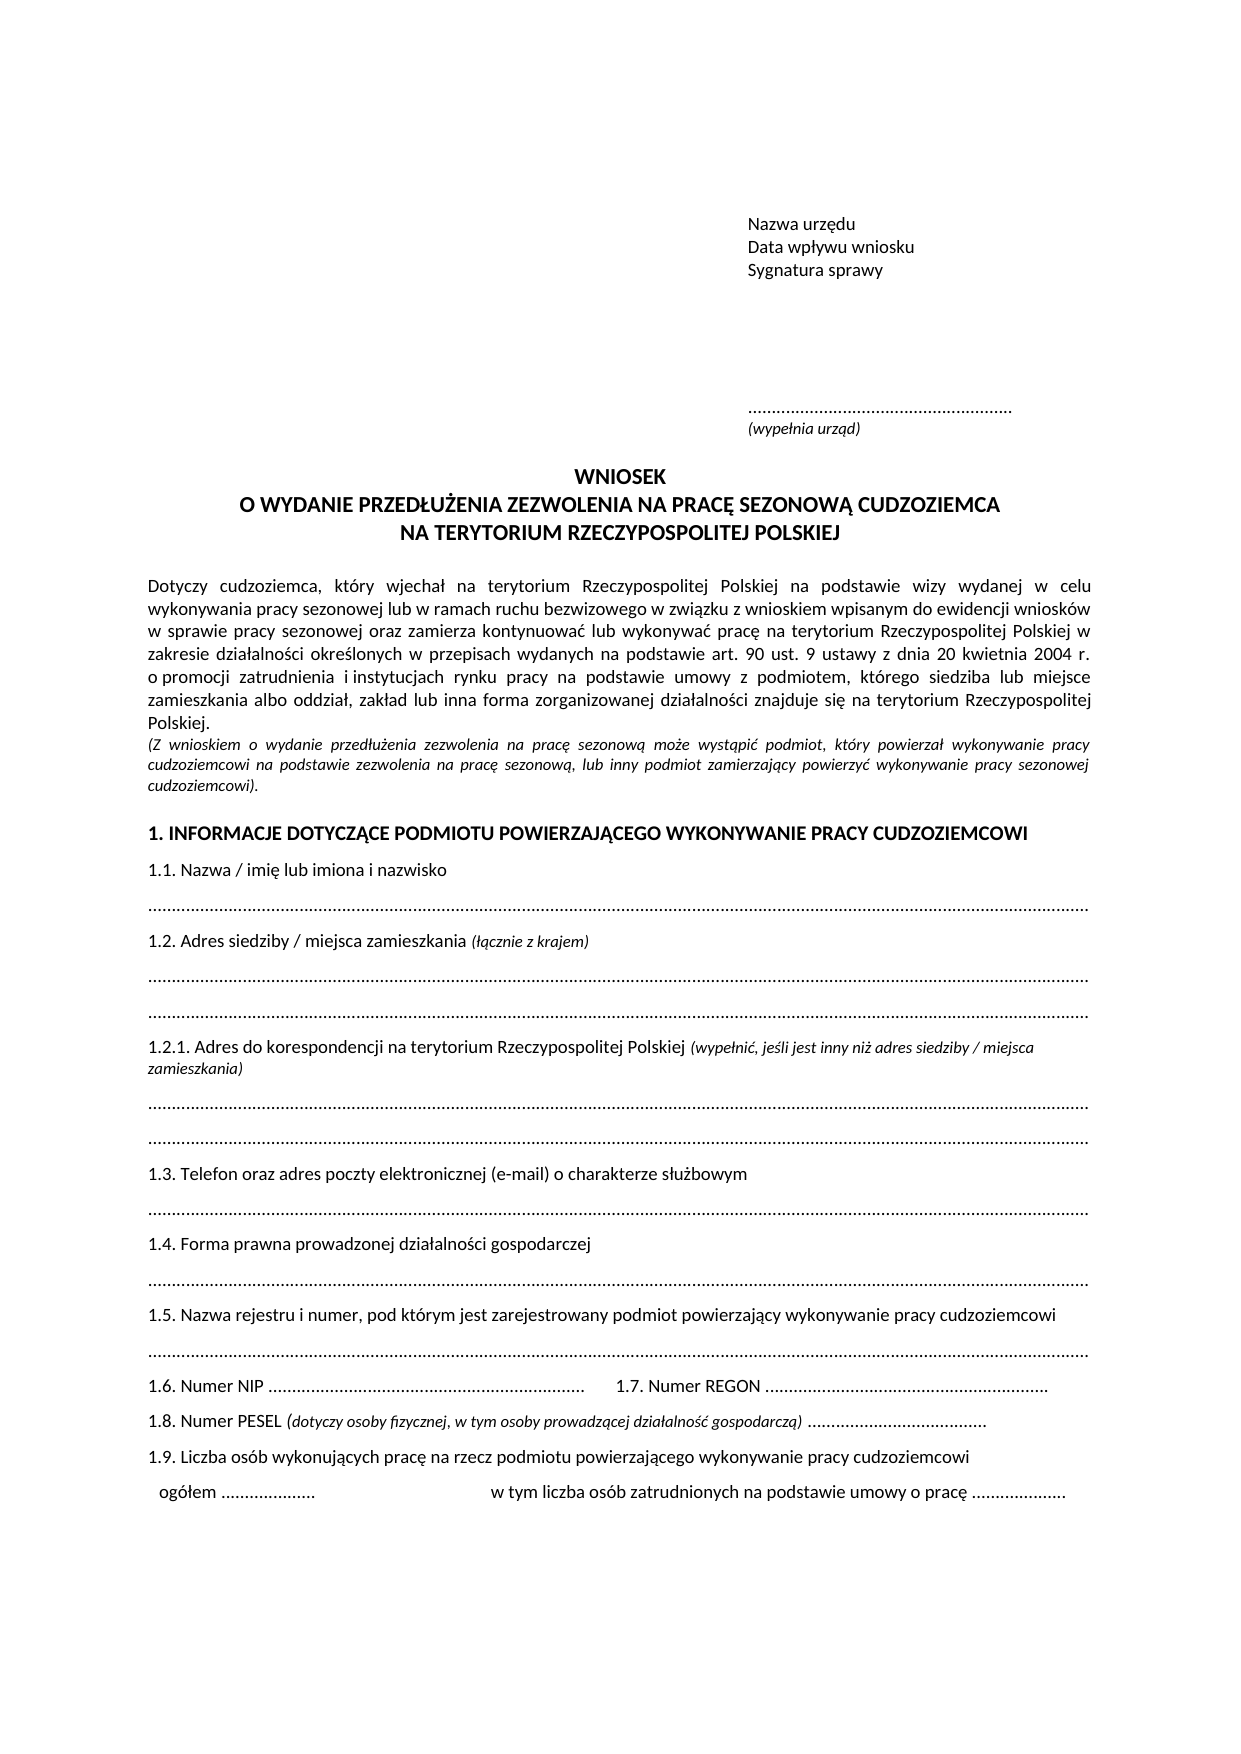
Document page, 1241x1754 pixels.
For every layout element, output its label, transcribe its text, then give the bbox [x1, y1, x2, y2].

text (wypełnia urząd) [673, 418, 1093, 439]
text 1.1. Nazwa / imię lub imiona i nazwisko [148, 858, 1093, 881]
text Sygnatura sprawy [673, 258, 1093, 281]
text 1.2.1. Adres do korespondencji na terytorium Rzeczypospolitej Polskiej (wypełnić, jeśli jest inny niż adres siedziby / miejsca zamieszkania) [148, 1035, 1093, 1078]
text O WYDANIE PRZEDŁUŻENIA ZEZWOLENIA NA PRACĘ SEZONOWĄ CUDZOZIEMCA [148, 490, 1093, 518]
text 1.2. Adres siedziby / miejsca zamieszkania (łącznie z krajem) [148, 929, 1093, 952]
table_header 1.6. Numer NIP ................................................................... [148, 1362, 615, 1397]
table_header ogółem .................... [148, 1468, 479, 1503]
text Data wpływu wniosku [748, 235, 1093, 258]
text Nazwa urzędu [673, 212, 1093, 235]
text 1.5. Nazwa rejestru i numer, pod którym jest zarejestrowany podmiot powierzający wykonywanie pracy cudzoziemcowi [148, 1303, 1093, 1326]
text (Z wnioskiem o wydanie przedłużenia zezwolenia na pracę sezonową może wystąpić podmiot, który powierzał wykonywanie pracy cudzoziemcowi na podstawie zezwolenia na pracę sezonową, lub inny podmiot zamierzający powierzyć wykonywanie pracy sezonowej cudzoziemcowi). [148, 734, 1093, 795]
text Dotyczy cudzoziemca, który wjechał na terytorium Rzeczypospolitej Polskiej na podstawie wizy wydanej w celu wykonywania pracy sezonowej lub w ramach ruchu bezwizowego w związku z wnioskiem wpisanym do ewidencji wniosków w sprawie pracy sezonowej oraz zamierza kontynuować lub wykonywać pracę na terytorium Rzeczypospolitej Polskiej w zakresie działalności określonych w przepisach wydanych na podstawie art. 90 ust. 9 ustawy z dnia 20 kwietnia 2004 r. o promocji zatrudnienia i instytucjach rynku pracy na podstawie umowy z podmiotem, którego siedziba lub miejsce zamieszkania albo oddział, zakład lub inna forma zorganizowanej działalności znajduje się na terytorium Rzeczypospolitej Polskiej. [148, 574, 1093, 734]
text 1.4. Forma prawna prowadzonej działalności gospodarczej [148, 1233, 1093, 1256]
text 1.9. Liczba osób wykonujących pracę na rzecz podmiotu powierzającego wykonywanie pracy cudzoziemcowi [148, 1445, 1093, 1468]
text 1. INFORMACJE DOTYCZĄCE PODMIOTU POWIERZAJĄCEGO WYKONYWANIE PRACY CUDZOZIEMCOWI [148, 820, 1093, 846]
table_header 1.7. Numer REGON ............................................................ [615, 1362, 1093, 1397]
text NA TERYTORIUM RZECZYPOSPOLITEJ POLSKIEJ [148, 518, 1093, 546]
table_header w tym liczba osób zatrudnionych na podstawie umowy o pracę .................... [479, 1468, 1093, 1503]
table_cell 1.8. Numer PESEL (dotyczy osoby fizycznej, w tym osoby prowadzącej działalność gospodarczą) ...................................... [148, 1397, 1081, 1433]
text ........................................................ [673, 396, 1093, 418]
text 1.3. Telefon oraz adres poczty elektronicznej (e-mail) o charakterze służbowym [148, 1162, 1093, 1185]
text WNIOSEK [148, 462, 1093, 490]
